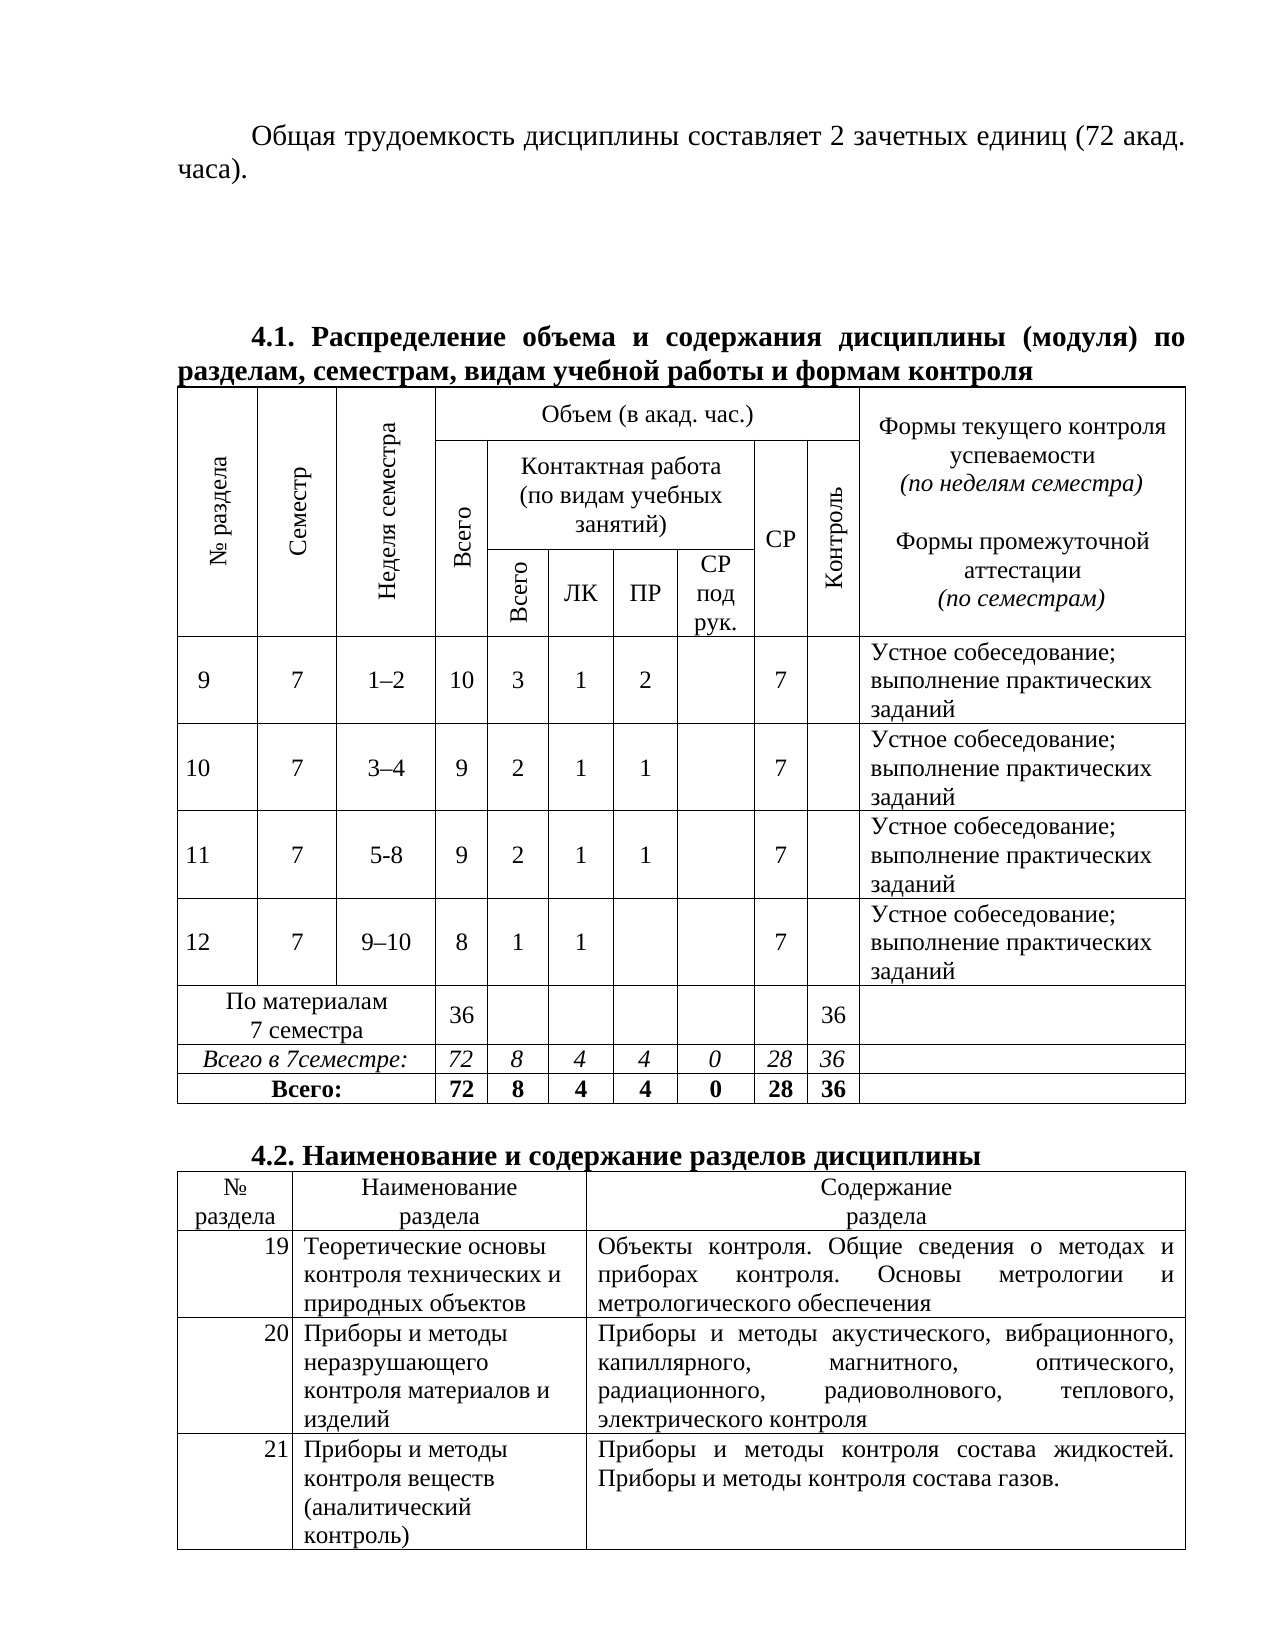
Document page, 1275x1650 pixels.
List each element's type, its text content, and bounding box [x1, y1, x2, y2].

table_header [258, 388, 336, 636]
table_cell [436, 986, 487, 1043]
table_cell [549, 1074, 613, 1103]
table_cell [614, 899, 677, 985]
text Общая трудоемкость дисциплины составляет 2 зачетных единиц (72 акад. часа). [177, 118, 1186, 185]
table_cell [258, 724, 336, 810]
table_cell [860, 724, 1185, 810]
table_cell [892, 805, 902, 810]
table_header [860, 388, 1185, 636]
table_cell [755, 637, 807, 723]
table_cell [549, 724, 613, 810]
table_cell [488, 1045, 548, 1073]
text 4.1. Распределение объема и содержания дисциплины (модуля) по разделам, семестрам, видам учебной работы и формам контроля [177, 319, 1186, 386]
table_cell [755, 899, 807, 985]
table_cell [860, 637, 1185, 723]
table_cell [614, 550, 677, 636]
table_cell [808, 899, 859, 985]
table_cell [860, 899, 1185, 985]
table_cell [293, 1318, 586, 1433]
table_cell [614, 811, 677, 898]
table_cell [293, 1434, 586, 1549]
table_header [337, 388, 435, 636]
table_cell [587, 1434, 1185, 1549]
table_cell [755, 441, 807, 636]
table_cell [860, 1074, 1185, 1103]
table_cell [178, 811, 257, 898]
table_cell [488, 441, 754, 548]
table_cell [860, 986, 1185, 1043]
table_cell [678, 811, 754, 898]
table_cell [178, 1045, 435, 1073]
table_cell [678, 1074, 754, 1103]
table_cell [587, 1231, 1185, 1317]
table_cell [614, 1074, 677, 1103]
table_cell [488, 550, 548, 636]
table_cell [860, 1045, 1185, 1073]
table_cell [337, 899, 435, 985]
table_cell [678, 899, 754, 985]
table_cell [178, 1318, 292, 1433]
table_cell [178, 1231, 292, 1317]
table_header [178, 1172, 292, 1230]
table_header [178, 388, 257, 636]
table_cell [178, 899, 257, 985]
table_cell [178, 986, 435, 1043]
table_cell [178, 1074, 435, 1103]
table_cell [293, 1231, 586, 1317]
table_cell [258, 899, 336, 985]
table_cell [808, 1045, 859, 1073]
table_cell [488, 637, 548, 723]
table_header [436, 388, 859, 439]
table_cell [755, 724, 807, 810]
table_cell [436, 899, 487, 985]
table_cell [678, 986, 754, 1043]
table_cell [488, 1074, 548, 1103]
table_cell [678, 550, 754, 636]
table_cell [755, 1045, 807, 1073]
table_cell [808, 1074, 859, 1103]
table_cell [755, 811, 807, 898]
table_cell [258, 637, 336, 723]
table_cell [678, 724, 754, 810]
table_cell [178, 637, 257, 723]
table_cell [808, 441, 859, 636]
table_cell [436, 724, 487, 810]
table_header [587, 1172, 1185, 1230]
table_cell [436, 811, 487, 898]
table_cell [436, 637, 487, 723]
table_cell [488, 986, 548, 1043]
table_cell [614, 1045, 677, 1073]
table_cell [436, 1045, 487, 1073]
subtitle 4.2. Наименование и содержание разделов дисциплины [177, 1138, 1186, 1171]
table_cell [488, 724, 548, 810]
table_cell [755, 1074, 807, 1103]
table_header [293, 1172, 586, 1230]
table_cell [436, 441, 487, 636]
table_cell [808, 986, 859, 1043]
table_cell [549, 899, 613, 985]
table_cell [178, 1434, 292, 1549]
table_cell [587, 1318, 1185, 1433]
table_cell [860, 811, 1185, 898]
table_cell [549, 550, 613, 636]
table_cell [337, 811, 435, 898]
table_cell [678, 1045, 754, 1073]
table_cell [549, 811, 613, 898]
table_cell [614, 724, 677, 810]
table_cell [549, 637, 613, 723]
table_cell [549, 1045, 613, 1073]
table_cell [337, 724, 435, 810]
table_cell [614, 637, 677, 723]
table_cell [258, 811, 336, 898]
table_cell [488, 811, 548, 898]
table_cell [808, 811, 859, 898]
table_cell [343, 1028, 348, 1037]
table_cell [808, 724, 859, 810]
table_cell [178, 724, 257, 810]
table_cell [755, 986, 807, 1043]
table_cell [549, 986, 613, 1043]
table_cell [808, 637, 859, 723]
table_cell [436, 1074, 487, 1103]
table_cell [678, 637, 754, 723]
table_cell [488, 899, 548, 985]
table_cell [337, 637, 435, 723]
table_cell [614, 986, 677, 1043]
